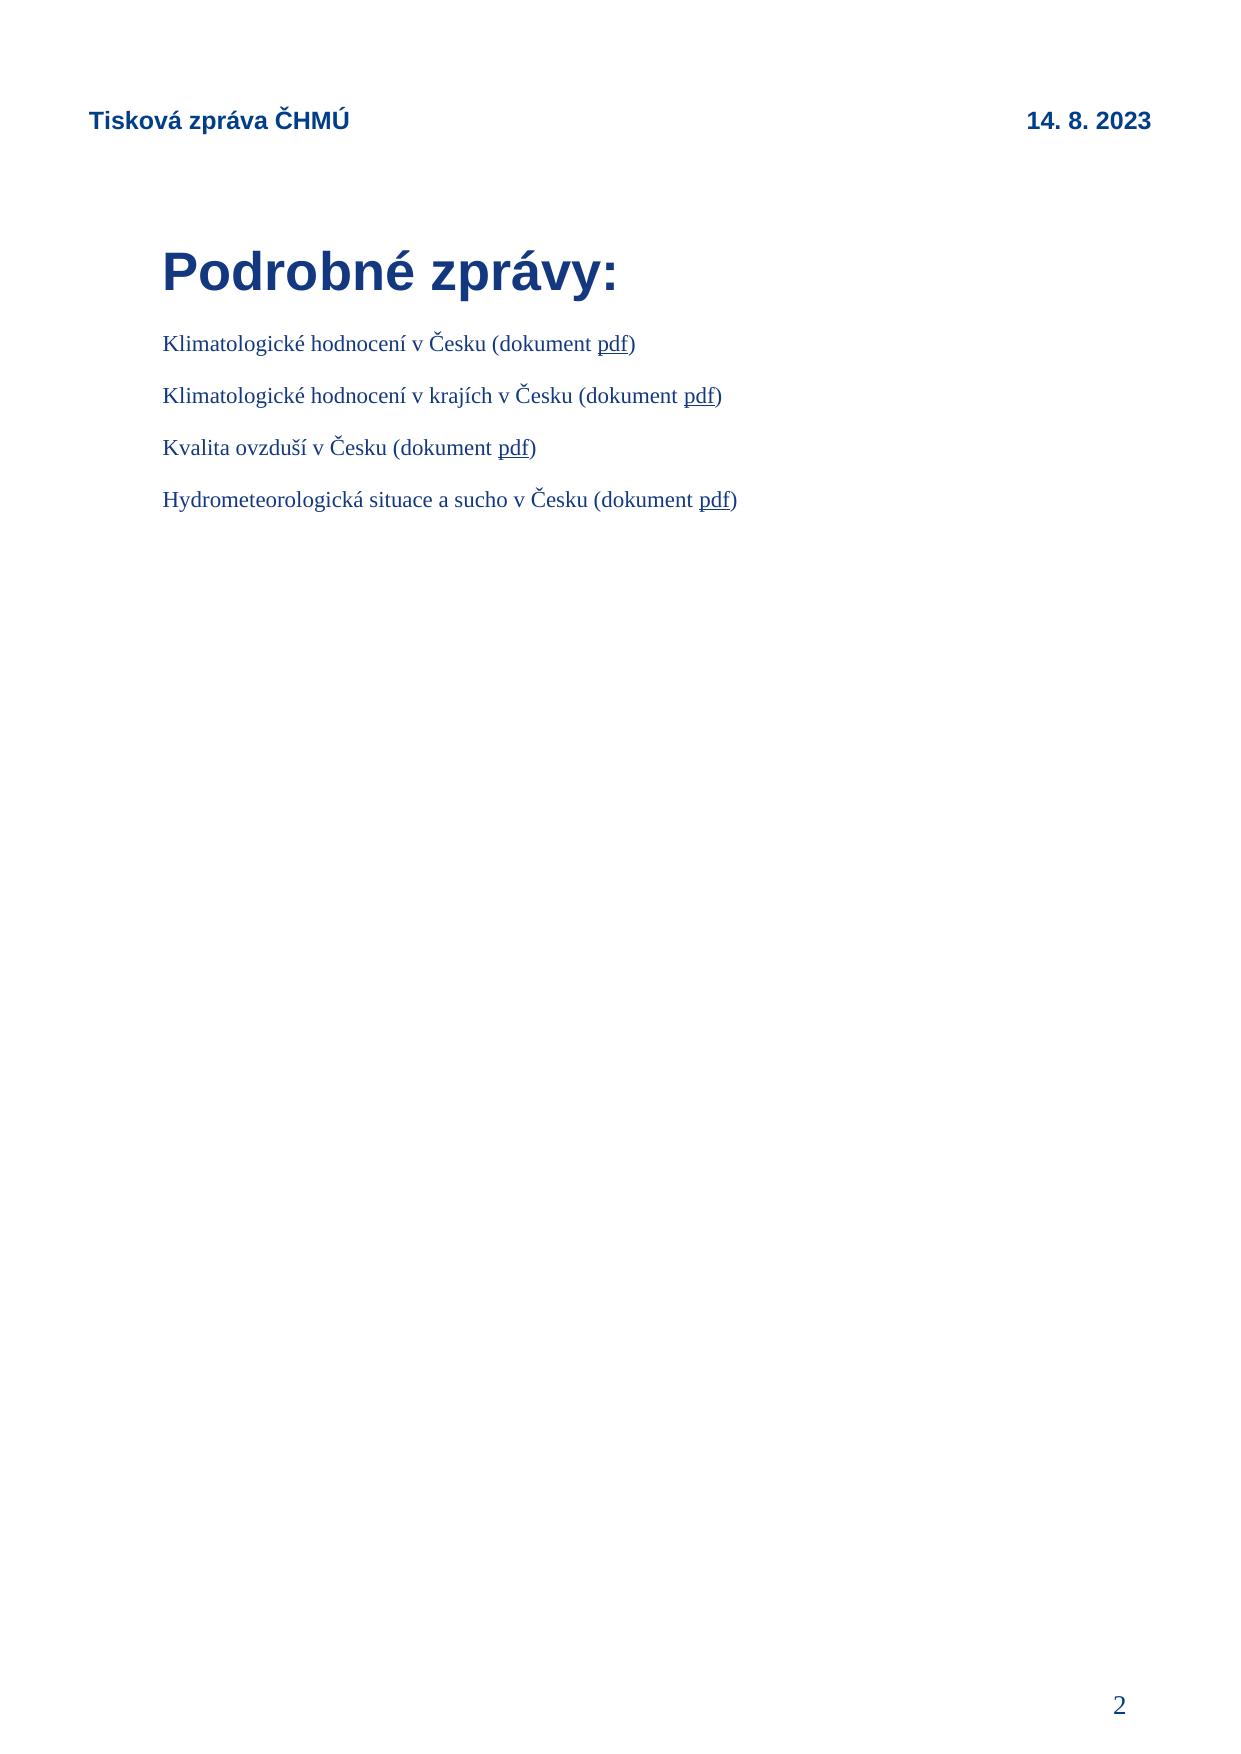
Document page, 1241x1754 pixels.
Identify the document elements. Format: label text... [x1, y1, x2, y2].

text Kvalita ovzduší v Česku (dokument pdf) [162, 427, 1048, 462]
text Klimatologické hodnocení v Česku (dokument pdf) [162, 323, 1048, 358]
text Klimatologické hodnocení v krajích v Česku (dokument pdf) [162, 375, 1048, 411]
text Podrobné zprávy: [162, 239, 1048, 302]
text Hydrometeorologická situace a sucho v Česku (dokument pdf) [162, 479, 1048, 514]
